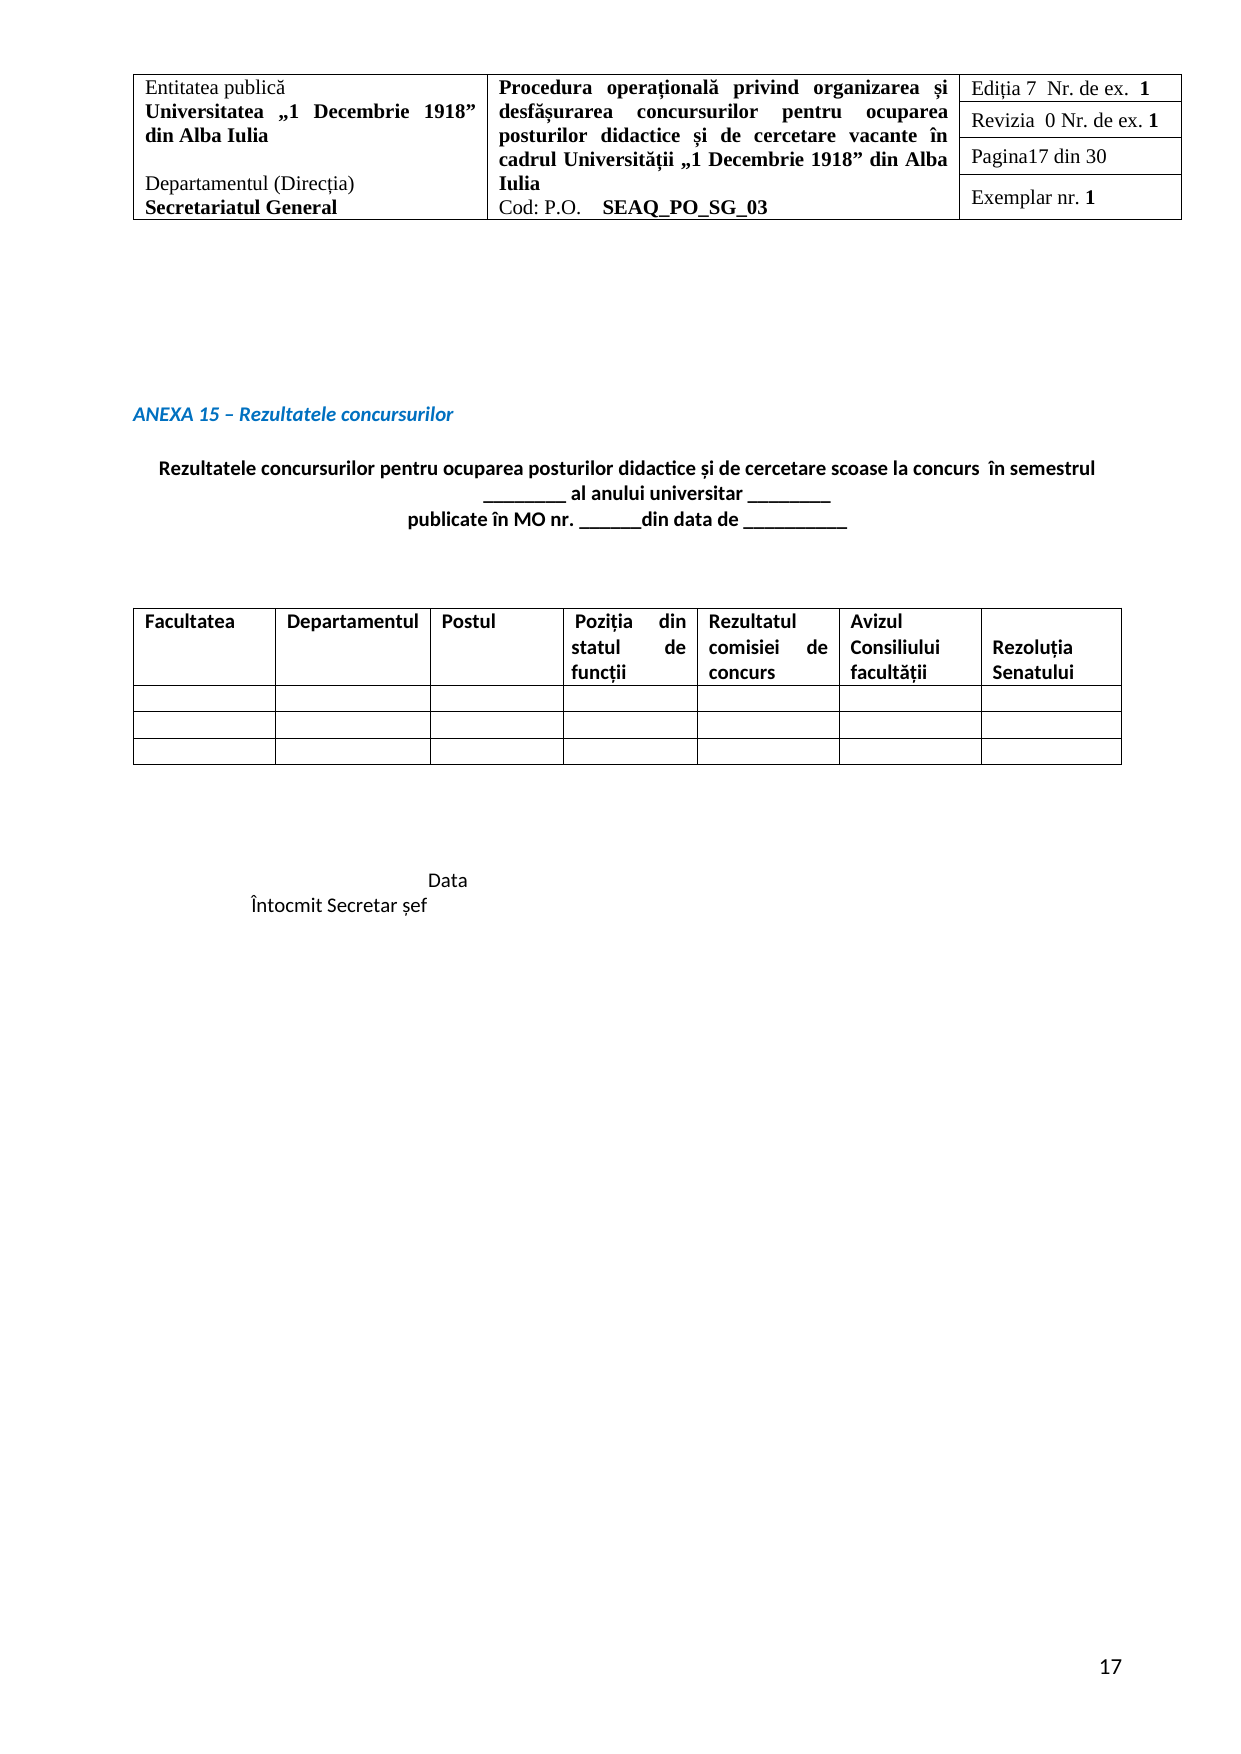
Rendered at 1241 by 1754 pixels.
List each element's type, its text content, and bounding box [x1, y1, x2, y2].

table_cell [840, 739, 981, 764]
table_cell [564, 686, 697, 711]
table_cell [982, 739, 1121, 764]
table_header Rezoluția Senatului [982, 609, 1121, 685]
text ANEXA 15 – Rezultatele concursurilor [133, 401, 1122, 427]
table_cell [134, 686, 275, 711]
table_cell [564, 739, 697, 764]
text publicate în MO nr. ______din data de __________ [133, 506, 1122, 531]
table_header Postul [431, 609, 563, 685]
table_header Rezultatul comisiei de concurs [698, 609, 839, 685]
table_cell [982, 686, 1121, 711]
table_cell [564, 712, 697, 738]
text Data Întocmit Secretar șef [133, 867, 1122, 918]
table_cell [431, 686, 563, 711]
table_header Facultatea [134, 609, 275, 685]
table_cell [698, 712, 839, 738]
text Rezultatele concursurilor pentru ocuparea posturilor didactice și de cercetare scoase la concurs în semestrul ________ al anului universitar ________ [133, 455, 1122, 506]
table_cell [134, 712, 275, 738]
table_cell [431, 712, 563, 738]
table_header Avizul Consiliului facultății [840, 609, 981, 685]
table_cell [276, 739, 430, 764]
table_cell [134, 739, 275, 764]
table_cell [698, 739, 839, 764]
table_cell [276, 712, 430, 738]
table_cell [840, 712, 981, 738]
table_cell [431, 739, 563, 764]
table_cell [276, 686, 430, 711]
table_cell [982, 712, 1121, 738]
table_cell [698, 686, 839, 711]
table_header Poziția din statul de funcții [564, 609, 697, 685]
table_cell [840, 686, 981, 711]
table_header Departamentul [276, 609, 430, 685]
